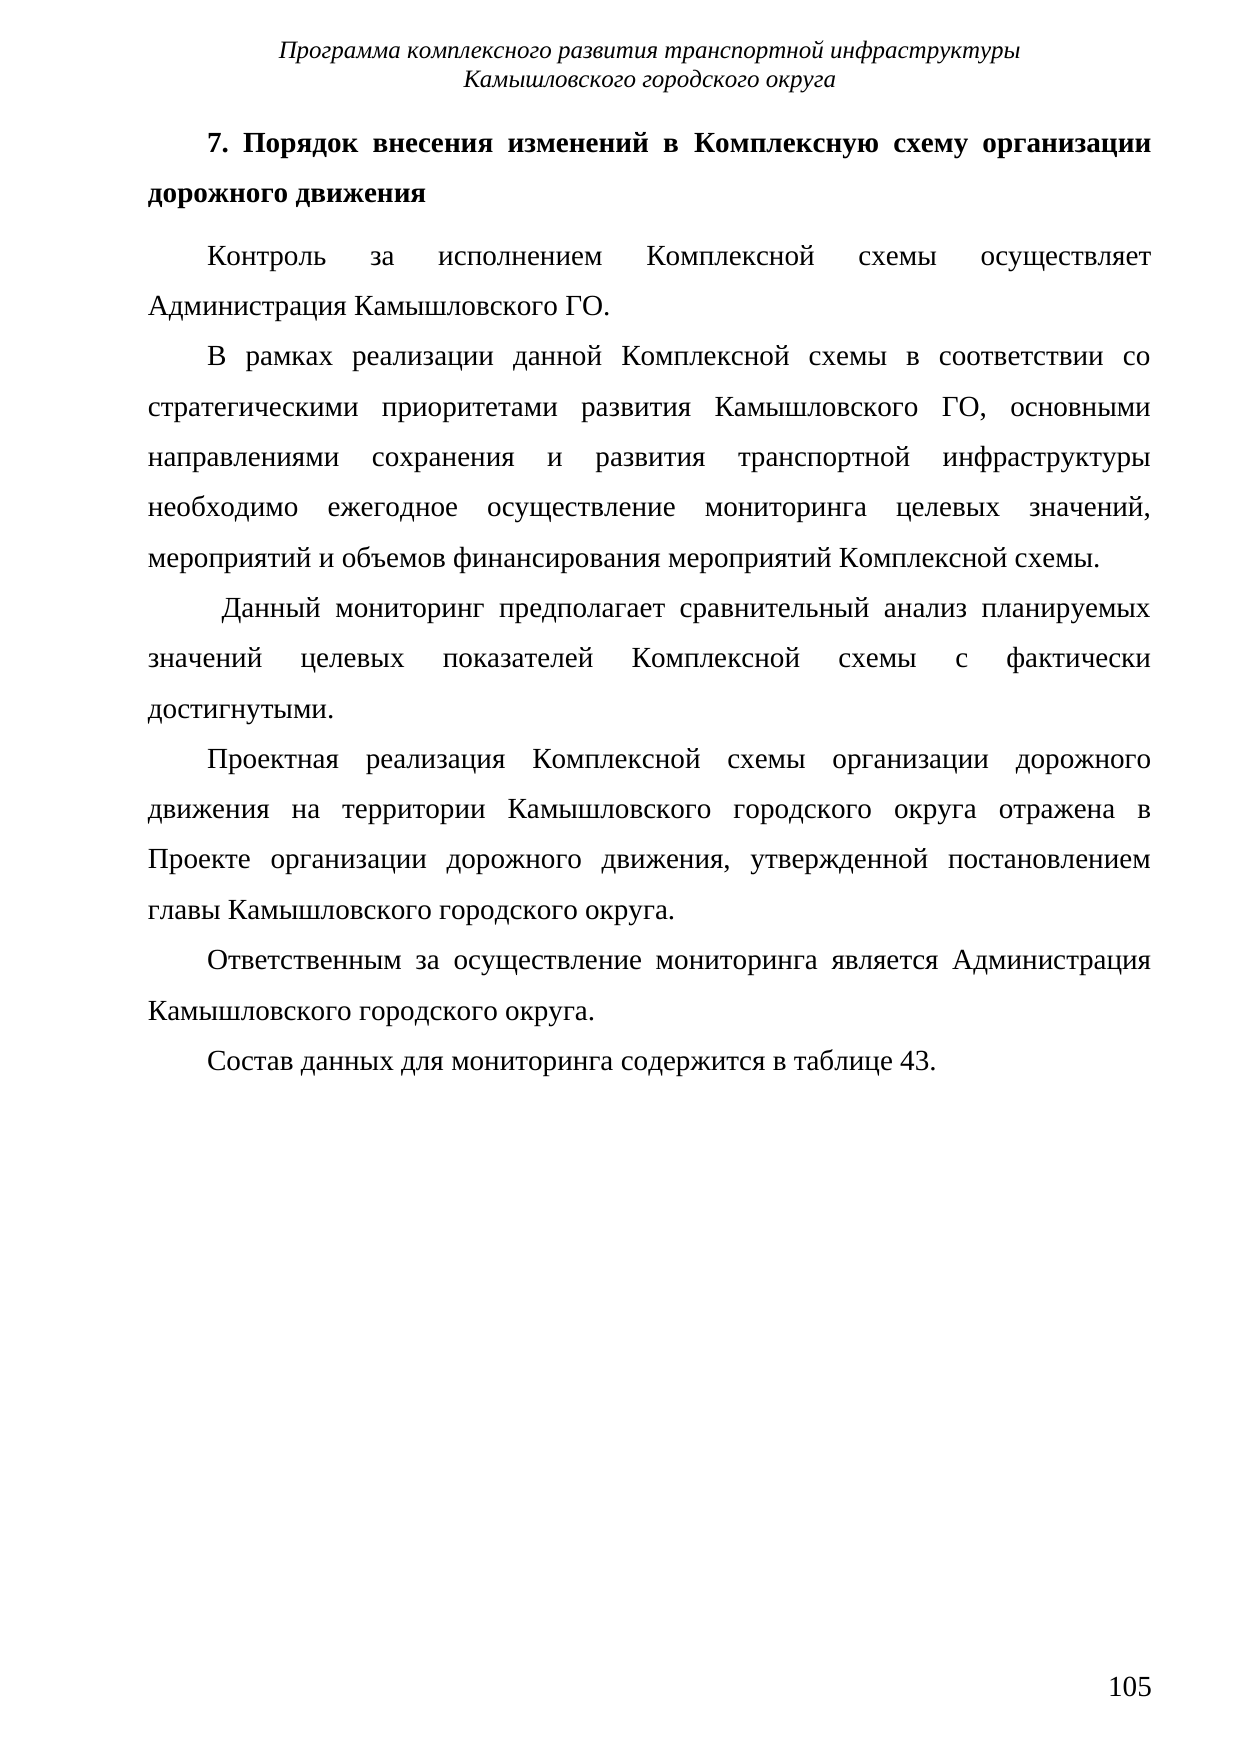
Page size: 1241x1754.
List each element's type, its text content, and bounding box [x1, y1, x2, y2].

text Данный мониторинг предполагает сравнительный анализ планируемых значений целевых показателей Комплексной схемы с фактически достигнутыми. [148, 590, 1152, 724]
text Контроль за исполнением Комплексной схемы осуществляет Администрация Камышловского ГО. [148, 238, 1152, 322]
text В рамках реализации данной Комплексной схемы в соответствии со стратегическими приоритетами развития Камышловского ГО, основными направлениями сохранения и развития транспортной инфраструктуры необходимо ежегодное осуществление мониторинга целевых значений, мероприятий и объемов финансирования мероприятий Комплексной схемы. [148, 338, 1152, 573]
text Ответственным за осуществление мониторинга является Администрация Камышловского городского округа. [148, 942, 1152, 1026]
text Состав данных для мониторинга содержится в таблице 43. [148, 1043, 1152, 1076]
subtitle 7. Порядок внесения изменений в Комплексную схему организации дорожного движения [148, 125, 1152, 209]
text Проектная реализация Комплексной схемы организации дорожного движения на территории Камышловского городского округа отражена в Проекте организации дорожного движения, утвержденной постановлением главы Камышловского городского округа. [148, 741, 1152, 926]
